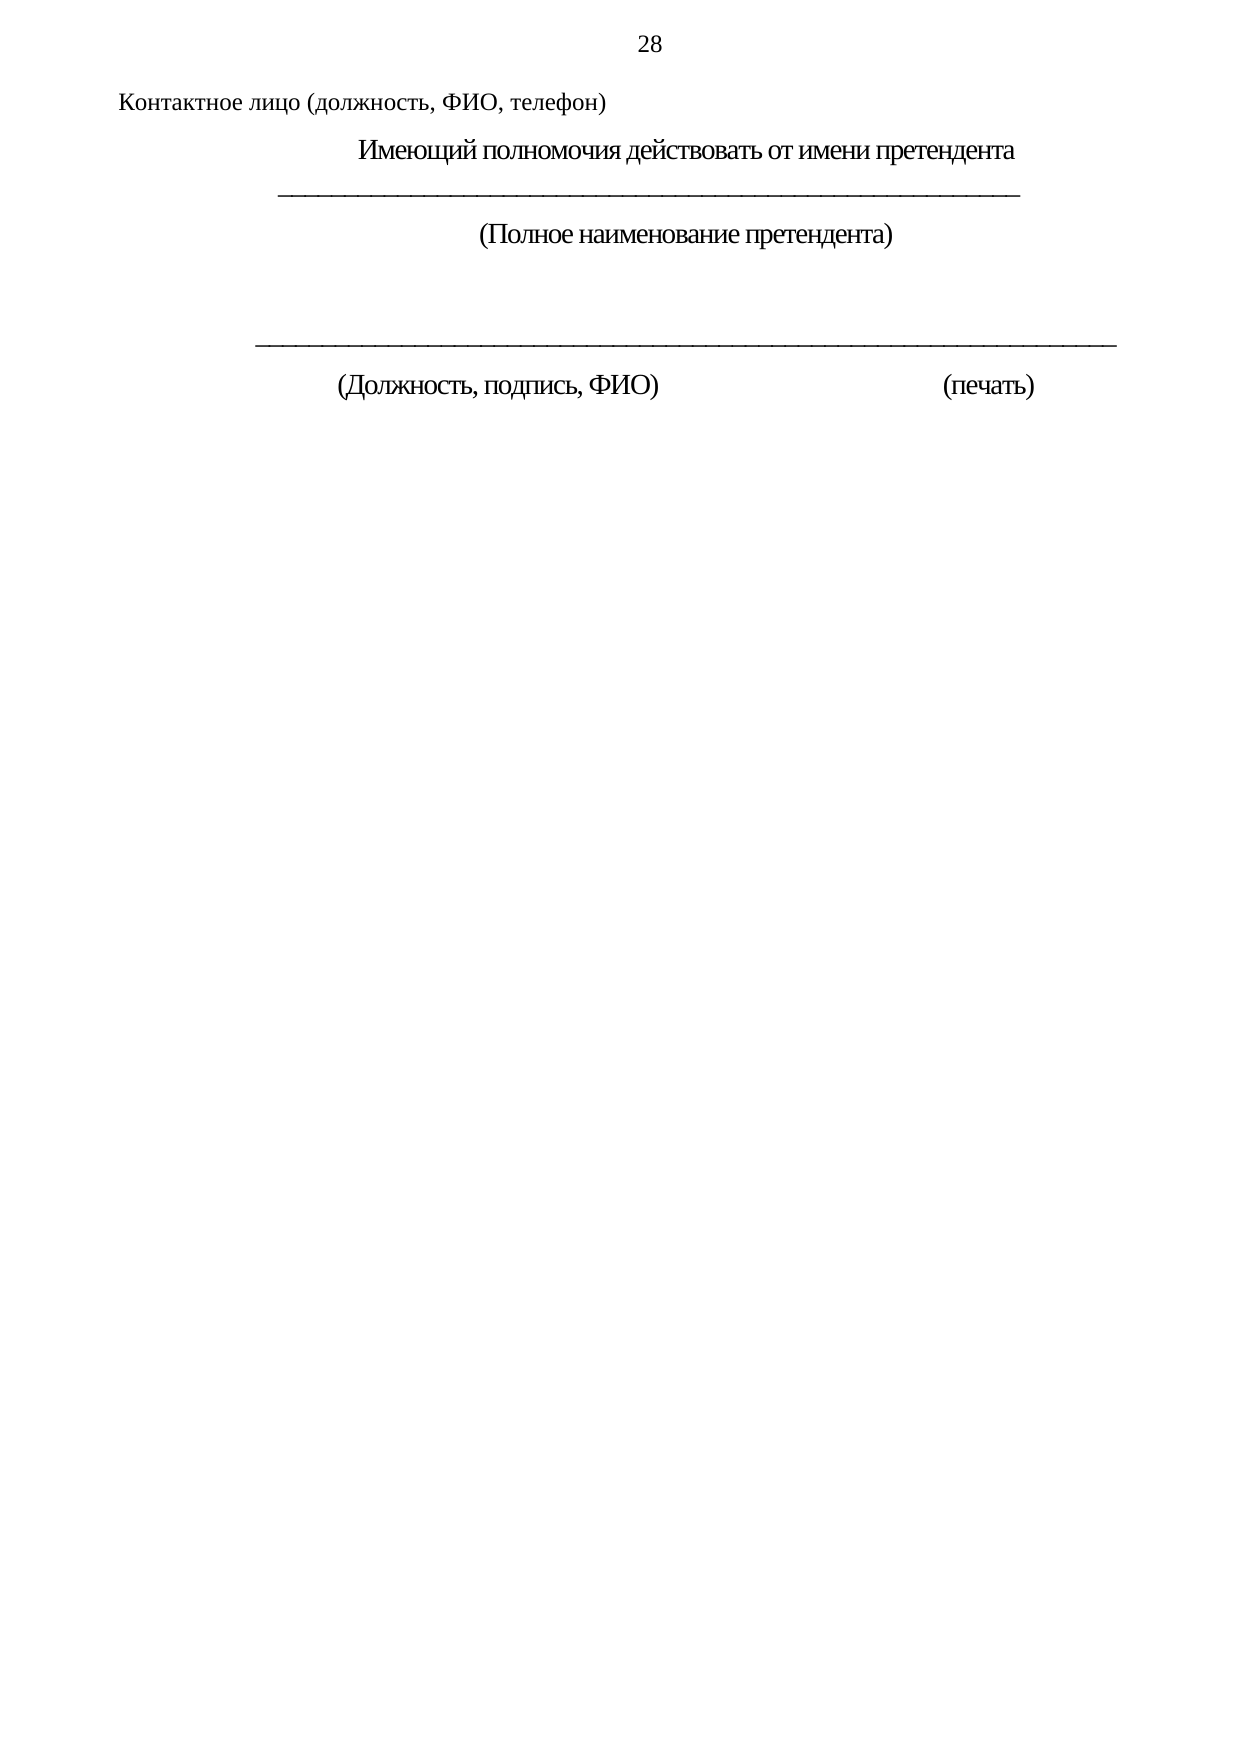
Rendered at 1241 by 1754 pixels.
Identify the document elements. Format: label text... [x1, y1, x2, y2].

text _________________________________________________________________ [118, 317, 1181, 350]
text Имеющий полномочия действовать от имени претендента ________________________________________________________ [118, 132, 1181, 199]
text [118, 87, 1181, 116]
text (Должность, подпись, ФИО) (печать) [118, 367, 1181, 400]
text (Полное наименование претендента) [118, 216, 1181, 250]
